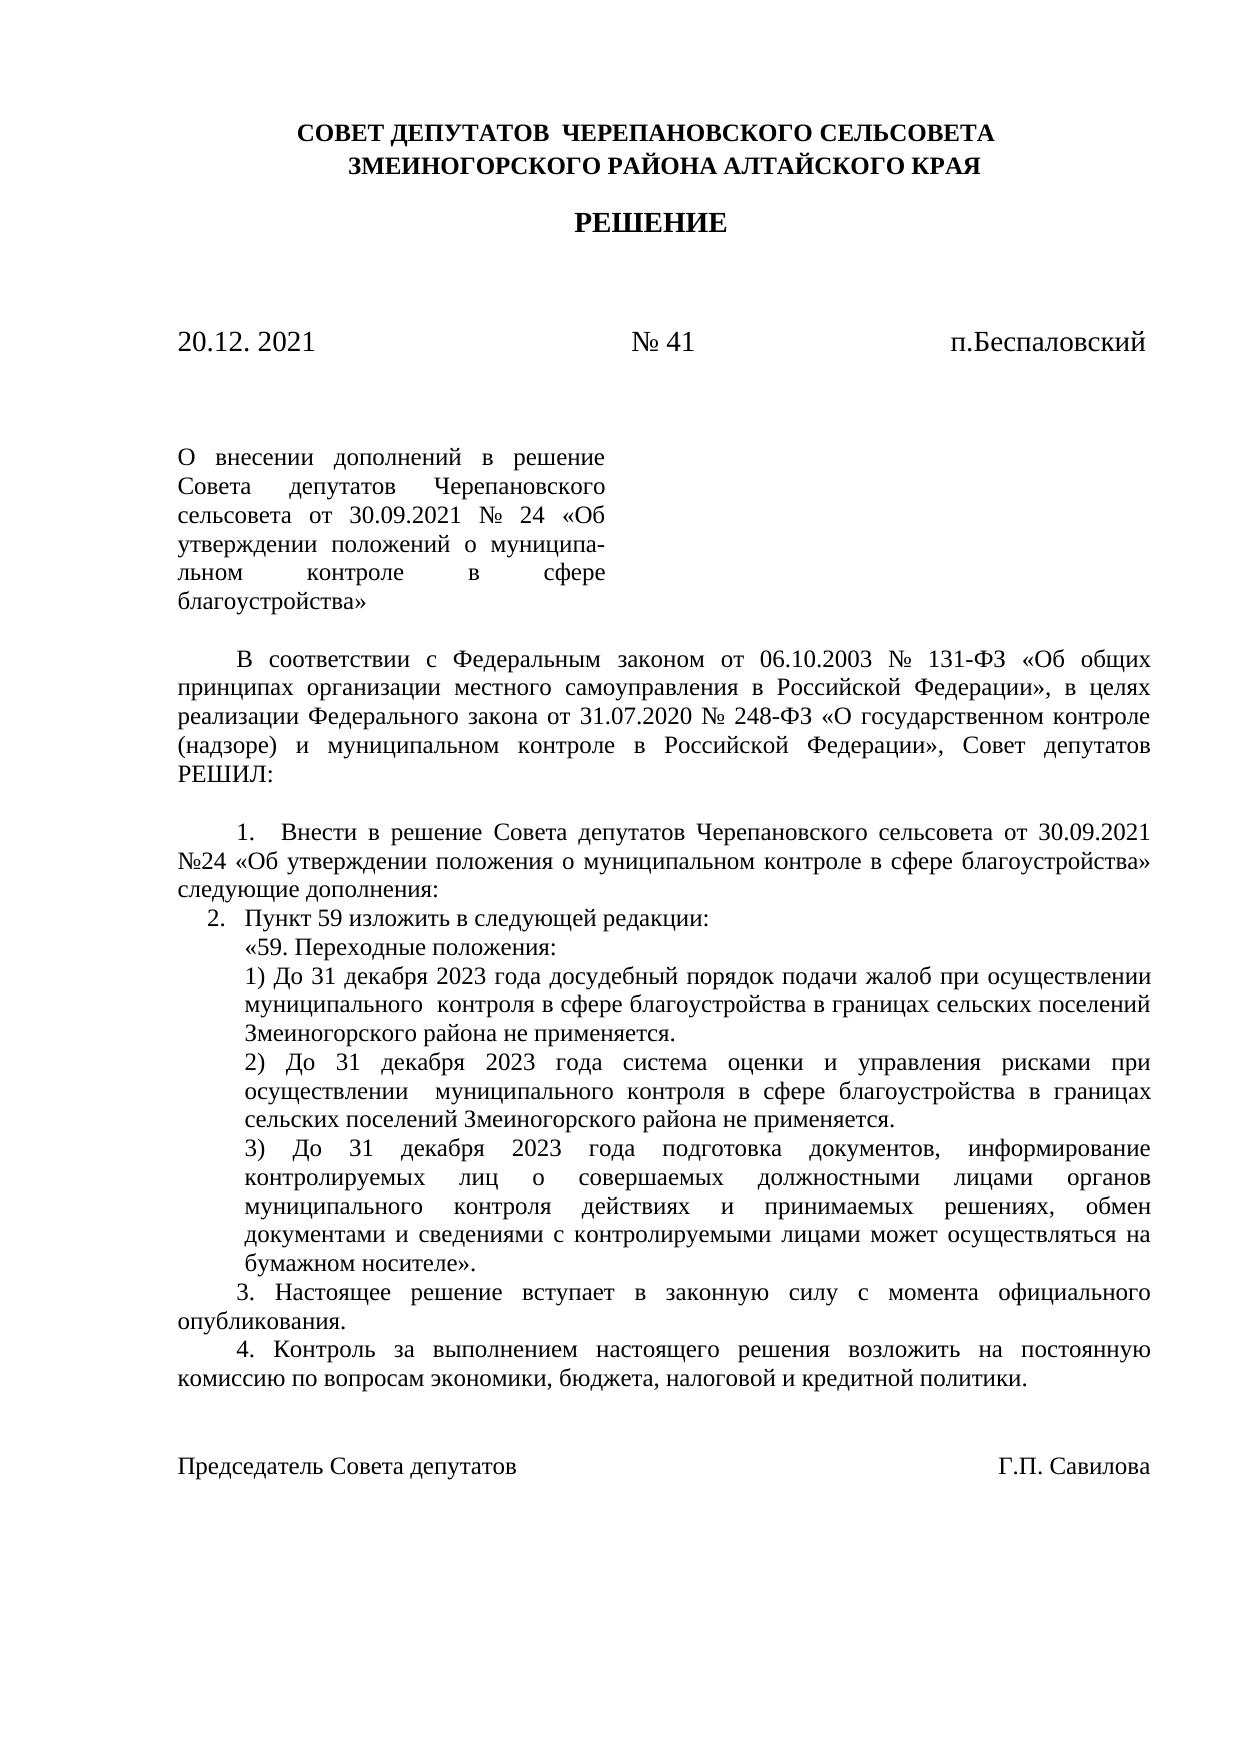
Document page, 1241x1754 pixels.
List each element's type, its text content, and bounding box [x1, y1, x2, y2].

list 2) До 31 декабря 2023 года система оценки и управления рисками при осуществлении муниципального контроля в сфере благоустройства в границах сельских поселений Змеиногорского района не применяется. [244, 1047, 1152, 1133]
list 3) До 31 декабря 2023 года подготовка документов, информирование контролируемых лиц о совершаемых должностными лицами органов муниципального контроля действиях и принимаемых решениях, обмен документами и сведениями с контролируемыми лицами может осуществляться на бумажном носителе». [244, 1133, 1152, 1277]
list «59. Переходные положения: [244, 932, 1152, 961]
text 3. Настоящее решение вступает в законную силу с момента официального опубликования. [177, 1277, 1152, 1334]
text О внесении дополнений в решение Совета депутатов Черепановского сельсовета от 30.09.2021 № 24 «Об утверждении положений о муниципа-льном контроле в сфере благоустройства» [177, 442, 606, 615]
text СОВЕТ ДЕПУТАТОВ ЧЕРЕПАНОВСКОГО сельсовета Змеиногорского РАЙОНА АЛТАЙСКОГО КРАЯ [177, 118, 1152, 180]
text РЕШЕНИЕ [552, 205, 1152, 238]
text 4. Контроль за выполнением настоящего решения возложить на постоянную комиссию по вопросам экономики, бюджета, налоговой и кредитной политики. [177, 1334, 1152, 1392]
text Председатель Совета депутатов Г.П. Савилова [177, 1451, 1152, 1480]
list Внести в решение Совета депутатов Черепановского сельсовета от 30.09.2021 №24 «Об утверждении положения о муниципальном контроле в сфере благоустройства» следующие дополнения: [177, 817, 1152, 903]
list Пункт 59 изложить в следующей редакции: [207, 903, 1152, 932]
list 1) До 31 декабря 2023 года досудебный порядок подачи жалоб при осуществлении муниципального контроля в сфере благоустройства в границах сельских поселений Змеиногорского района не применяется. [244, 961, 1152, 1047]
text 20.12. 2021 № 41 п.Беспаловский [177, 324, 1152, 357]
text В соответствии с Федеральным законом от 06.10.2003 № 131-ФЗ «Об общих принципах организации местного самоуправления в Российской Федерации», в целях реализации Федерального закона от 31.07.2020 № 248-ФЗ «О государственном контроле (надзоре) и муниципальном контроле в Российской Федерации», Совет депутатов РЕШИЛ: [177, 644, 1152, 787]
